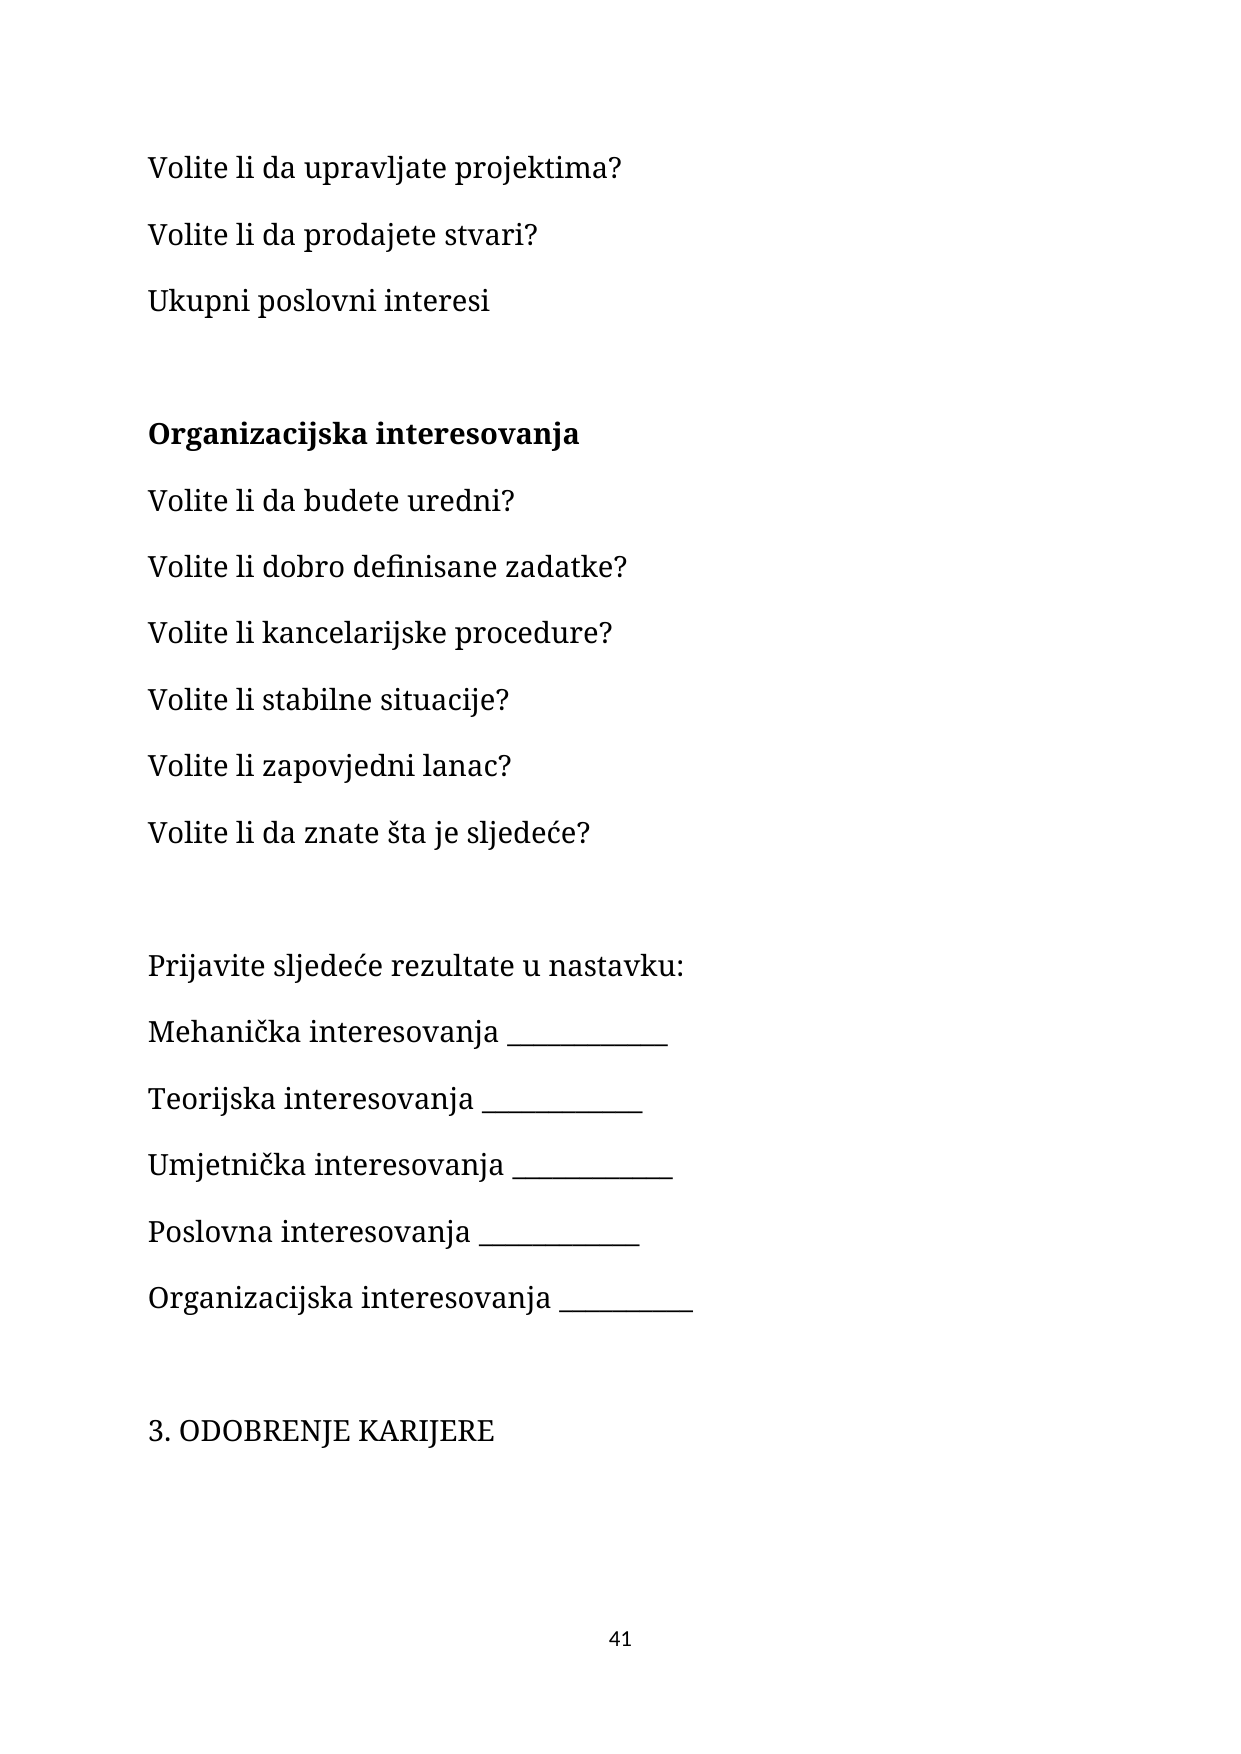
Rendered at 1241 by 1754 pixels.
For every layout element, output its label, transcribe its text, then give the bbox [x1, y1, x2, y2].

text 3. ODOBRENJE KARIJERE [148, 1410, 1093, 1450]
text Organizacijska interesovanja [148, 413, 1093, 453]
text Volite li dobro definisane zadatke? [148, 546, 1093, 586]
text Volite li da prodajete stvari? [148, 214, 1093, 254]
text Umjetnička interesovanja ____________ [148, 1144, 1093, 1184]
text Prijavite sljedeće rezultate u nastavku: [148, 945, 1093, 985]
text Volite li da znate šta je sljedeće? [148, 812, 1093, 852]
text Mehanička interesovanja ____________ [148, 1012, 1093, 1051]
text Teorijska interesovanja ____________ [148, 1078, 1093, 1118]
text Volite li da upravljate projektima? [148, 148, 1093, 187]
text Organizacijska interesovanja __________ [148, 1277, 1093, 1317]
text Poslovna interesovanja ____________ [148, 1211, 1093, 1251]
text Volite li kancelarijske procedure? [148, 613, 1093, 652]
text Volite li da budete uredni? [148, 480, 1093, 519]
text Ukupni poslovni interesi [148, 281, 1093, 320]
text Volite li stabilne situacije? [148, 679, 1093, 719]
text Volite li zapovjedni lanac? [148, 746, 1093, 785]
